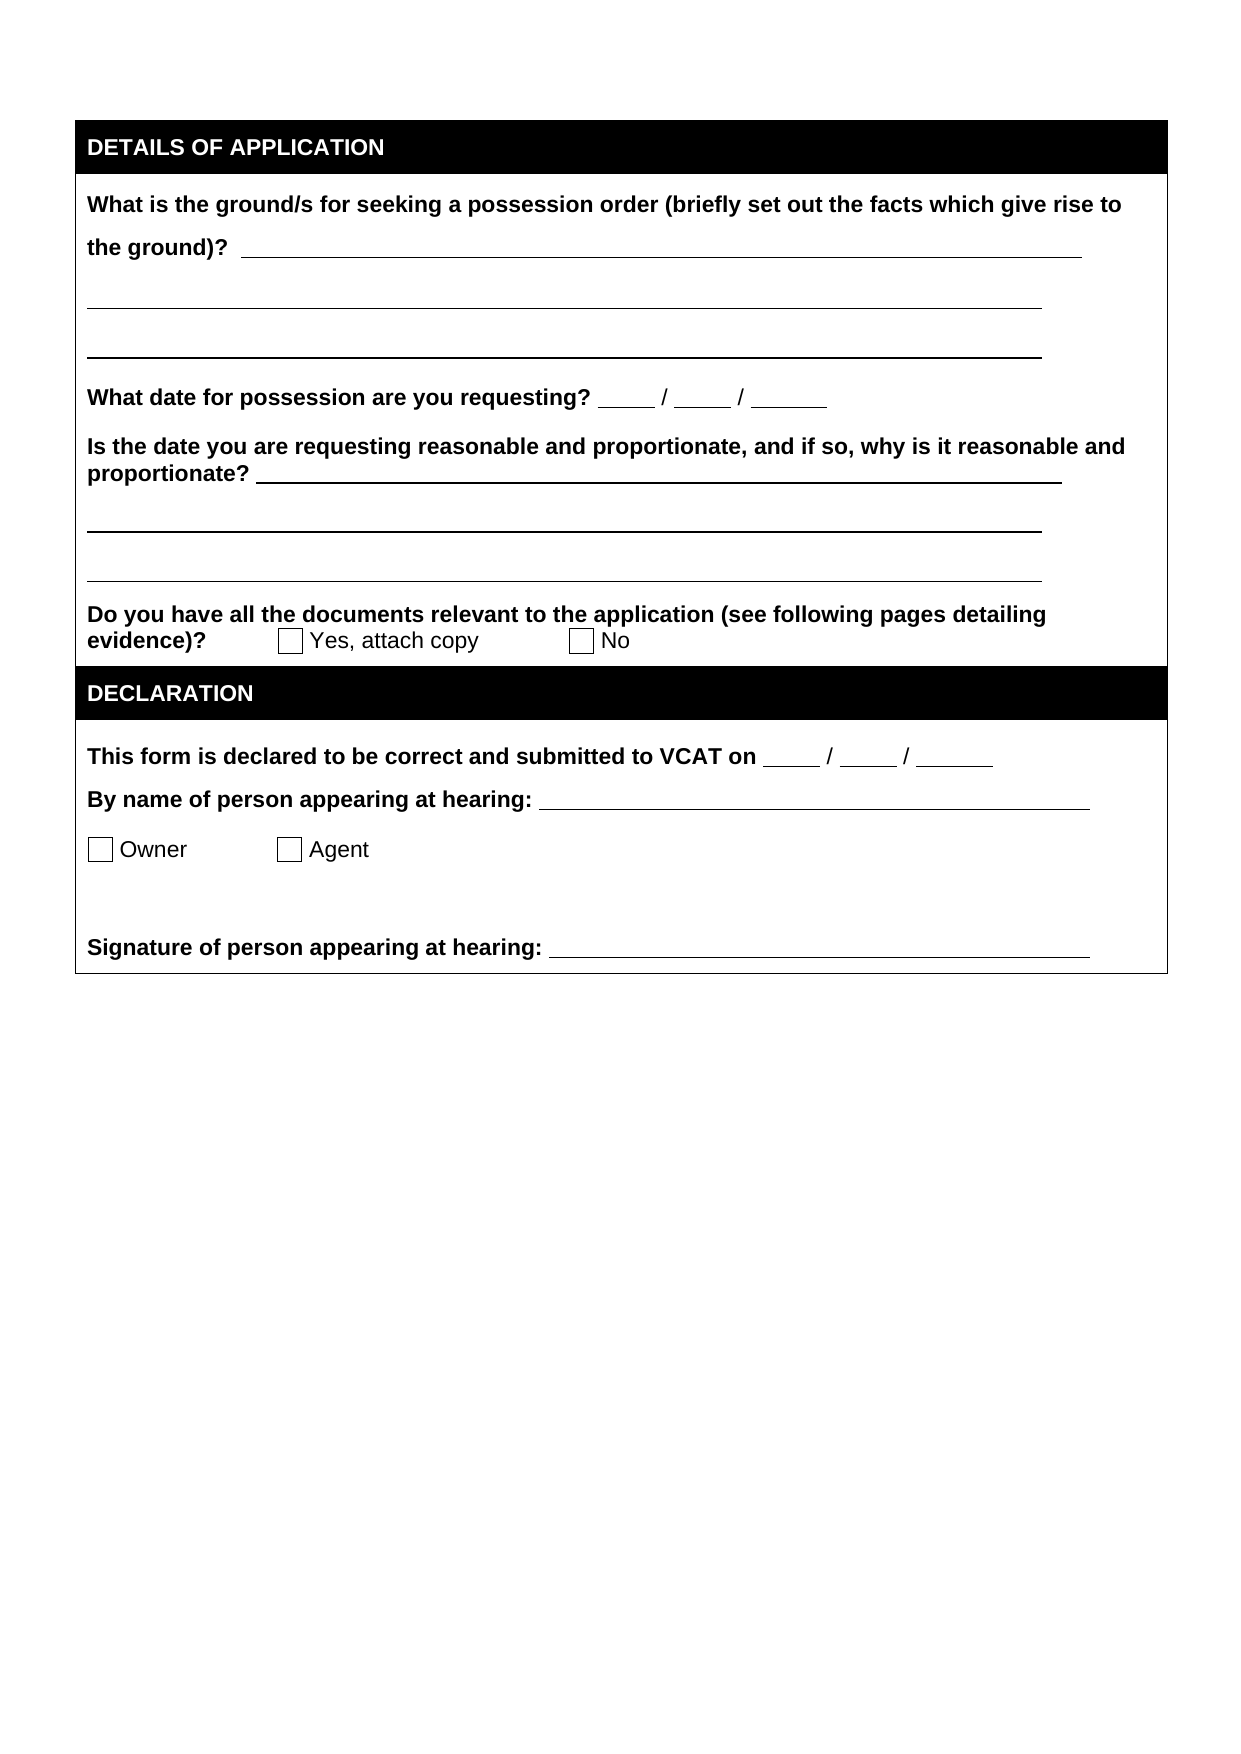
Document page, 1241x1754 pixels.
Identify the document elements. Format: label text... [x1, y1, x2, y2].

table_cell DECLARATION [76, 667, 1167, 719]
table_cell This form is declared to be correct and submitted to VCAT on / / By name of person appearing at hearing: Owner Agent Signature of person appearing at hearing: [76, 720, 1167, 973]
table_cell What is the ground/s for seeking a possession order (briefly set out the facts which give rise to the ground)? What date for possession are you requesting? / / Is the date you are requesting reasonable and proportionate, and if so, why is it reasonable and proportionate? Do you have all the documents relevant to the application (see following pages detailing evidence)? Yes, attach copy No [76, 174, 1167, 666]
table_header DETAILS OF APPLICATION [76, 121, 1167, 173]
